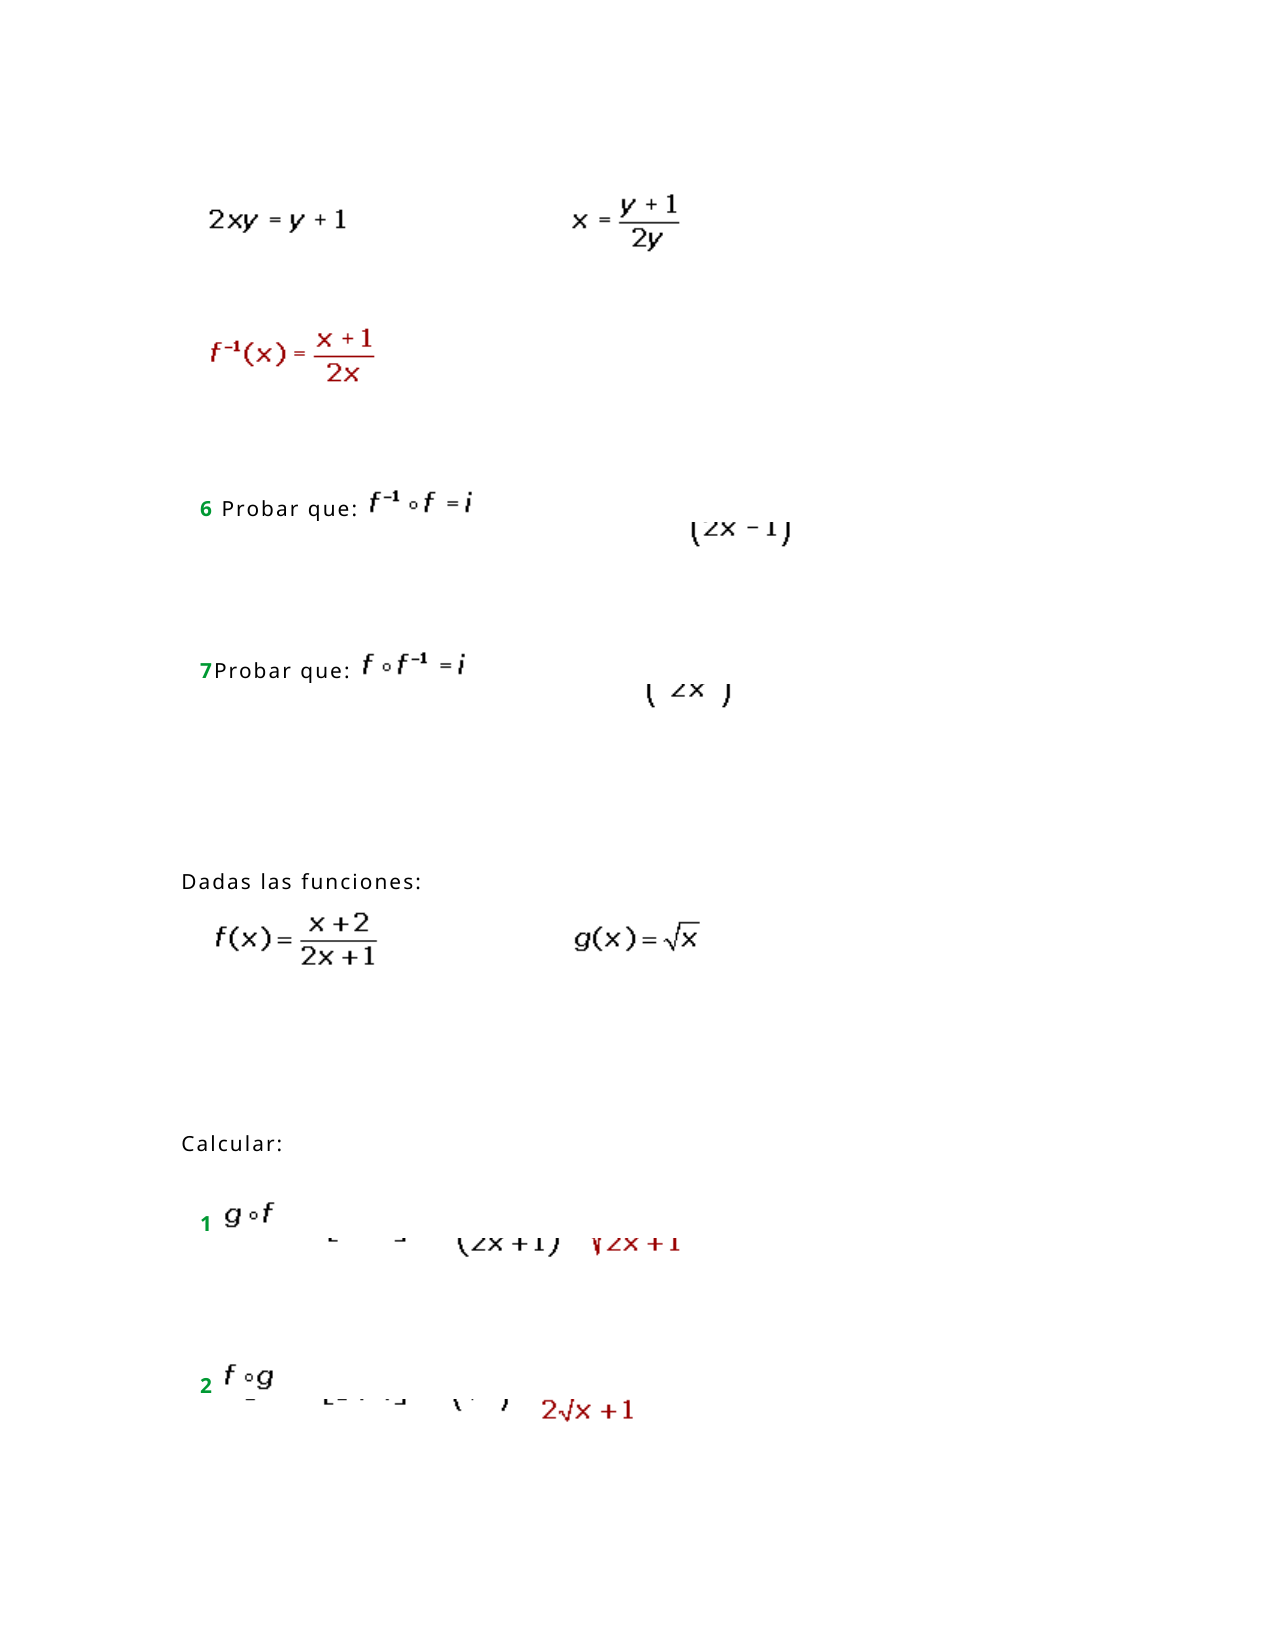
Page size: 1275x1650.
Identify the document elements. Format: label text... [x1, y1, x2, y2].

text 6 Probar que: [367, 492, 1100, 523]
text 7Probar que: [359, 654, 1100, 684]
text Calcular: [181, 1127, 1100, 1157]
text 2 [221, 1369, 1100, 1399]
text Dadas las funciones: [181, 865, 1100, 896]
text 1 [221, 1207, 1100, 1238]
